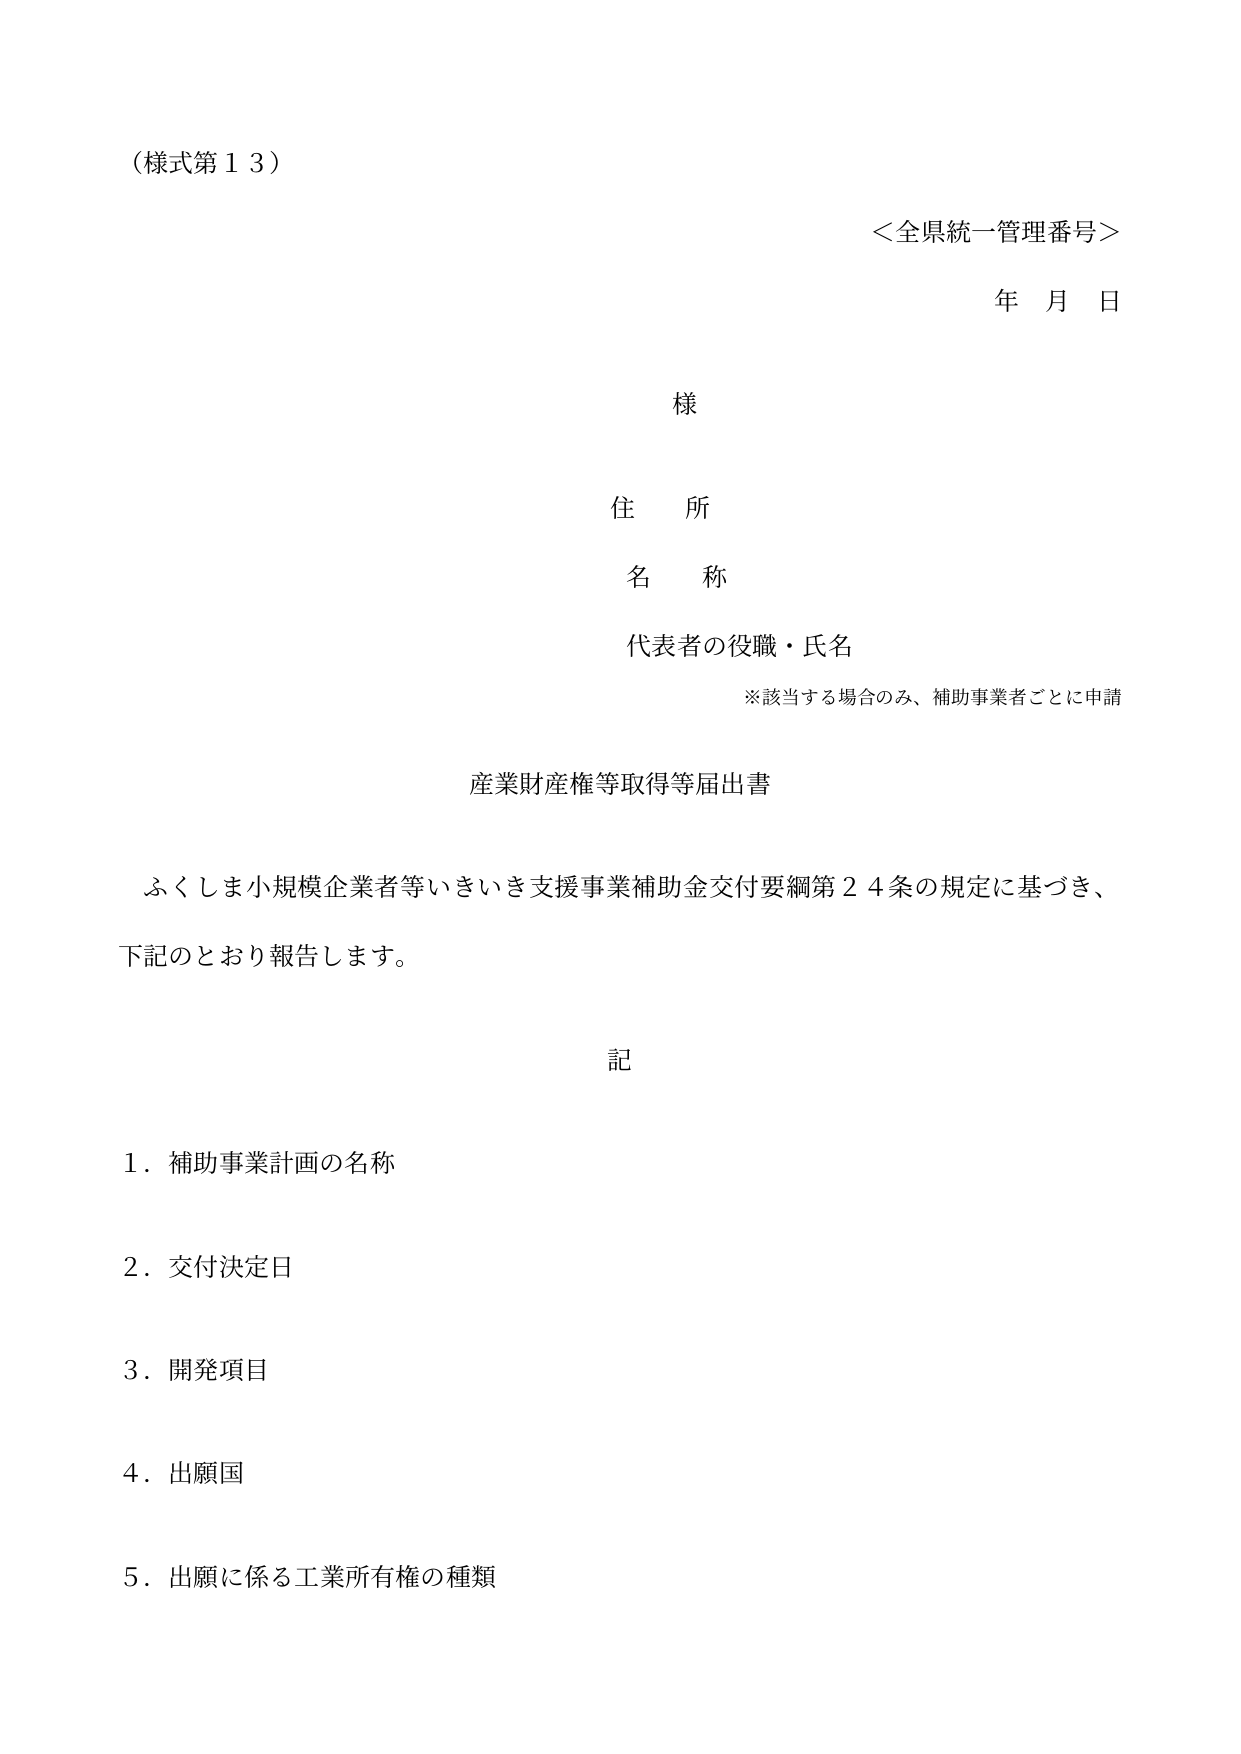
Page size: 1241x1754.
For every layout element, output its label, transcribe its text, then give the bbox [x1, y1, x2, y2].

text 記 [118, 1024, 1122, 1093]
text ふくしま小規模企業者等いきいき支援事業補助金交付要綱第２４条の規定に基づき、下記のとおり報告します。 [118, 851, 1122, 989]
text （様式第１３） [118, 127, 1122, 196]
text ５．出願に係る工業所有権の種類 [118, 1541, 1122, 1610]
text 代表者の役職・氏名 [118, 610, 1122, 679]
text ※該当する場合のみ、補助事業者ごとに申請 [118, 679, 1122, 713]
text ４．出願国 [118, 1438, 1122, 1507]
text 産業財産権等取得等届出書 [118, 748, 1122, 817]
text ２．交付決定日 [118, 1231, 1122, 1300]
text 様 [118, 369, 1122, 438]
text 住 所 [118, 472, 1122, 541]
text 年 月 日 [118, 265, 1122, 334]
text 名 称 [118, 541, 1122, 610]
text ３．開発項目 [118, 1334, 1122, 1403]
text ＜全県統一管理番号＞ [118, 196, 1122, 265]
text １．補助事業計画の名称 [118, 1127, 1122, 1196]
